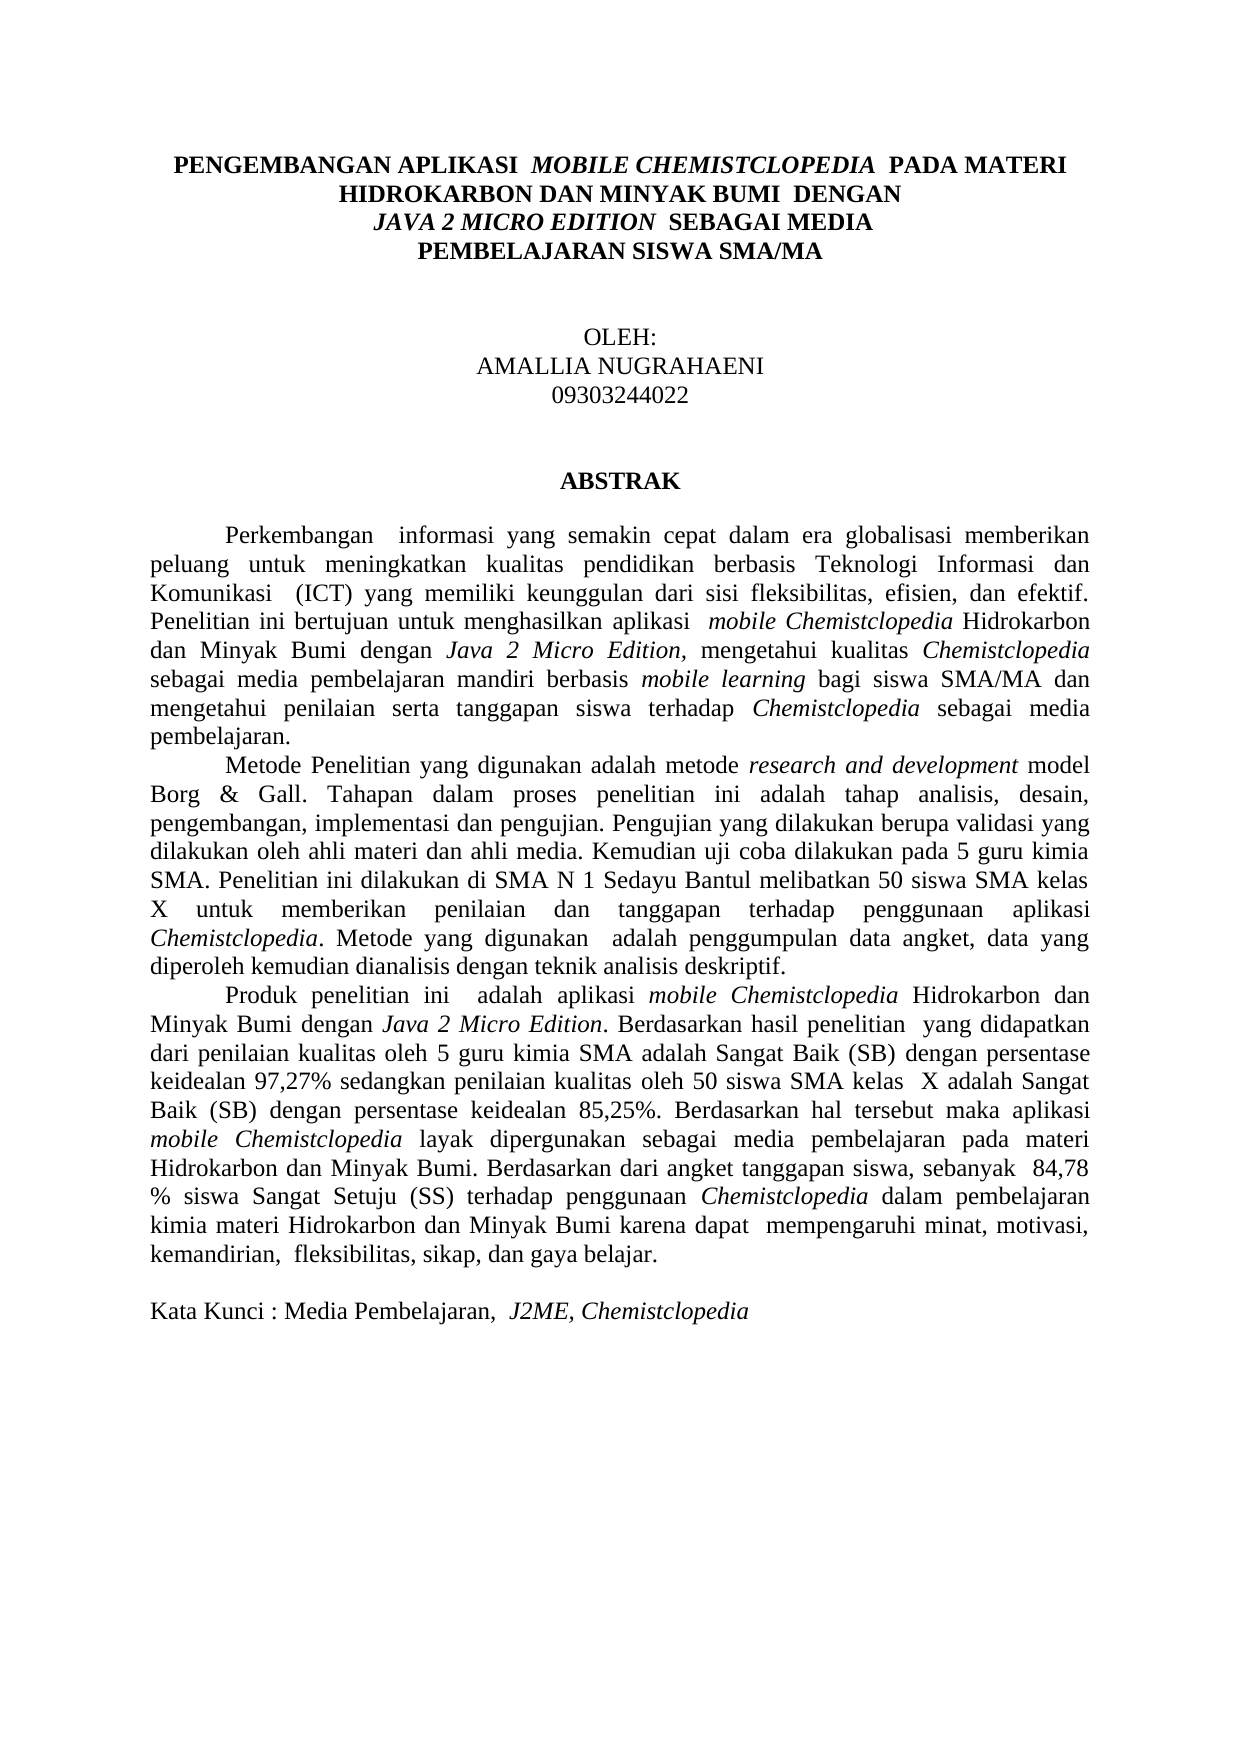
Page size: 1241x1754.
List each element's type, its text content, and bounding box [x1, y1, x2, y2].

text OLEH: [150, 322, 1090, 351]
text Kata Kunci : Media Pembelajaran, J2ME, Chemistclopedia [150, 1296, 1090, 1325]
text AMALLIA NUGRAHAENI [150, 351, 1090, 380]
text Produk penelitian ini adalah aplikasi mobile Chemistclopedia Hidrokarbon dan Minyak Bumi dengan Java 2 Micro Edition. Berdasarkan hasil penelitian yang didapatkan dari penilaian kualitas oleh 5 guru kimia SMA adalah Sangat Baik (SB) dengan persentase keidealan 97,27% sedangkan penilaian kualitas oleh 50 siswa SMA kelas X adalah Sangat Baik (SB) dengan persentase keidealan 85,25%. Berdasarkan hal tersebut maka aplikasi mobile Chemistclopedia layak dipergunakan sebagai media pembelajaran pada materi Hidrokarbon dan Minyak Bumi. Berdasarkan dari angket tanggapan siswa, sebanyak 84,78 % siswa Sangat Setuju (SS) terhadap penggunaan Chemistclopedia dalam pembelajaran kimia materi Hidrokarbon dan Minyak Bumi karena dapat mempengaruhi minat, motivasi, kemandirian, fleksibilitas, sikap, dan gaya belajar. [150, 980, 1090, 1268]
text PENGEMBANGAN APLIKASI MOBILE CHEMISTCLOPEDIA PADA MATERI HIDROKARBON DAN MINYAK BUMI DENGAN [150, 150, 1090, 207]
text Metode Penelitian yang digunakan adalah metode research and development model Borg & Gall. Tahapan dalam proses penelitian ini adalah tahap analisis, desain, pengembangan, implementasi dan pengujian. Pengujian yang dilakukan berupa validasi yang dilakukan oleh ahli materi dan ahli media. Kemudian uji coba dilakukan pada 5 guru kimia SMA. Penelitian ini dilakukan di SMA N 1 Sedayu Bantul melibatkan 50 siswa SMA kelas X untuk memberikan penilaian dan tanggapan terhadap penggunaan aplikasi Chemistclopedia. Metode yang digunakan adalah penggumpulan data angket, data yang diperoleh kemudian dianalisis dengan teknik analisis deskriptif. [150, 750, 1090, 980]
text Perkembangan informasi yang semakin cepat dalam era globalisasi memberikan peluang untuk meningkatkan kualitas pendidikan berbasis Teknologi Informasi dan Komunikasi (ICT) yang memiliki keunggulan dari sisi fleksibilitas, efisien, dan efektif. Penelitian ini bertujuan untuk menghasilkan aplikasi mobile Chemistclopedia Hidrokarbon dan Minyak Bumi dengan Java 2 Micro Edition, mengetahui kualitas Chemistclopedia sebagai media pembelajaran mandiri berbasis mobile learning bagi siswa SMA/MA dan mengetahui penilaian serta tanggapan siswa terhadap Chemistclopedia sebagai media pembelajaran. [150, 520, 1090, 750]
text PEMBELAJARAN SISWA SMA/MA [150, 236, 1090, 265]
text 09303244022 [150, 380, 1090, 409]
text ABSTRAK [150, 466, 1090, 495]
text JAVA 2 MICRO EDITION SEBAGAI MEDIA [150, 207, 1090, 236]
